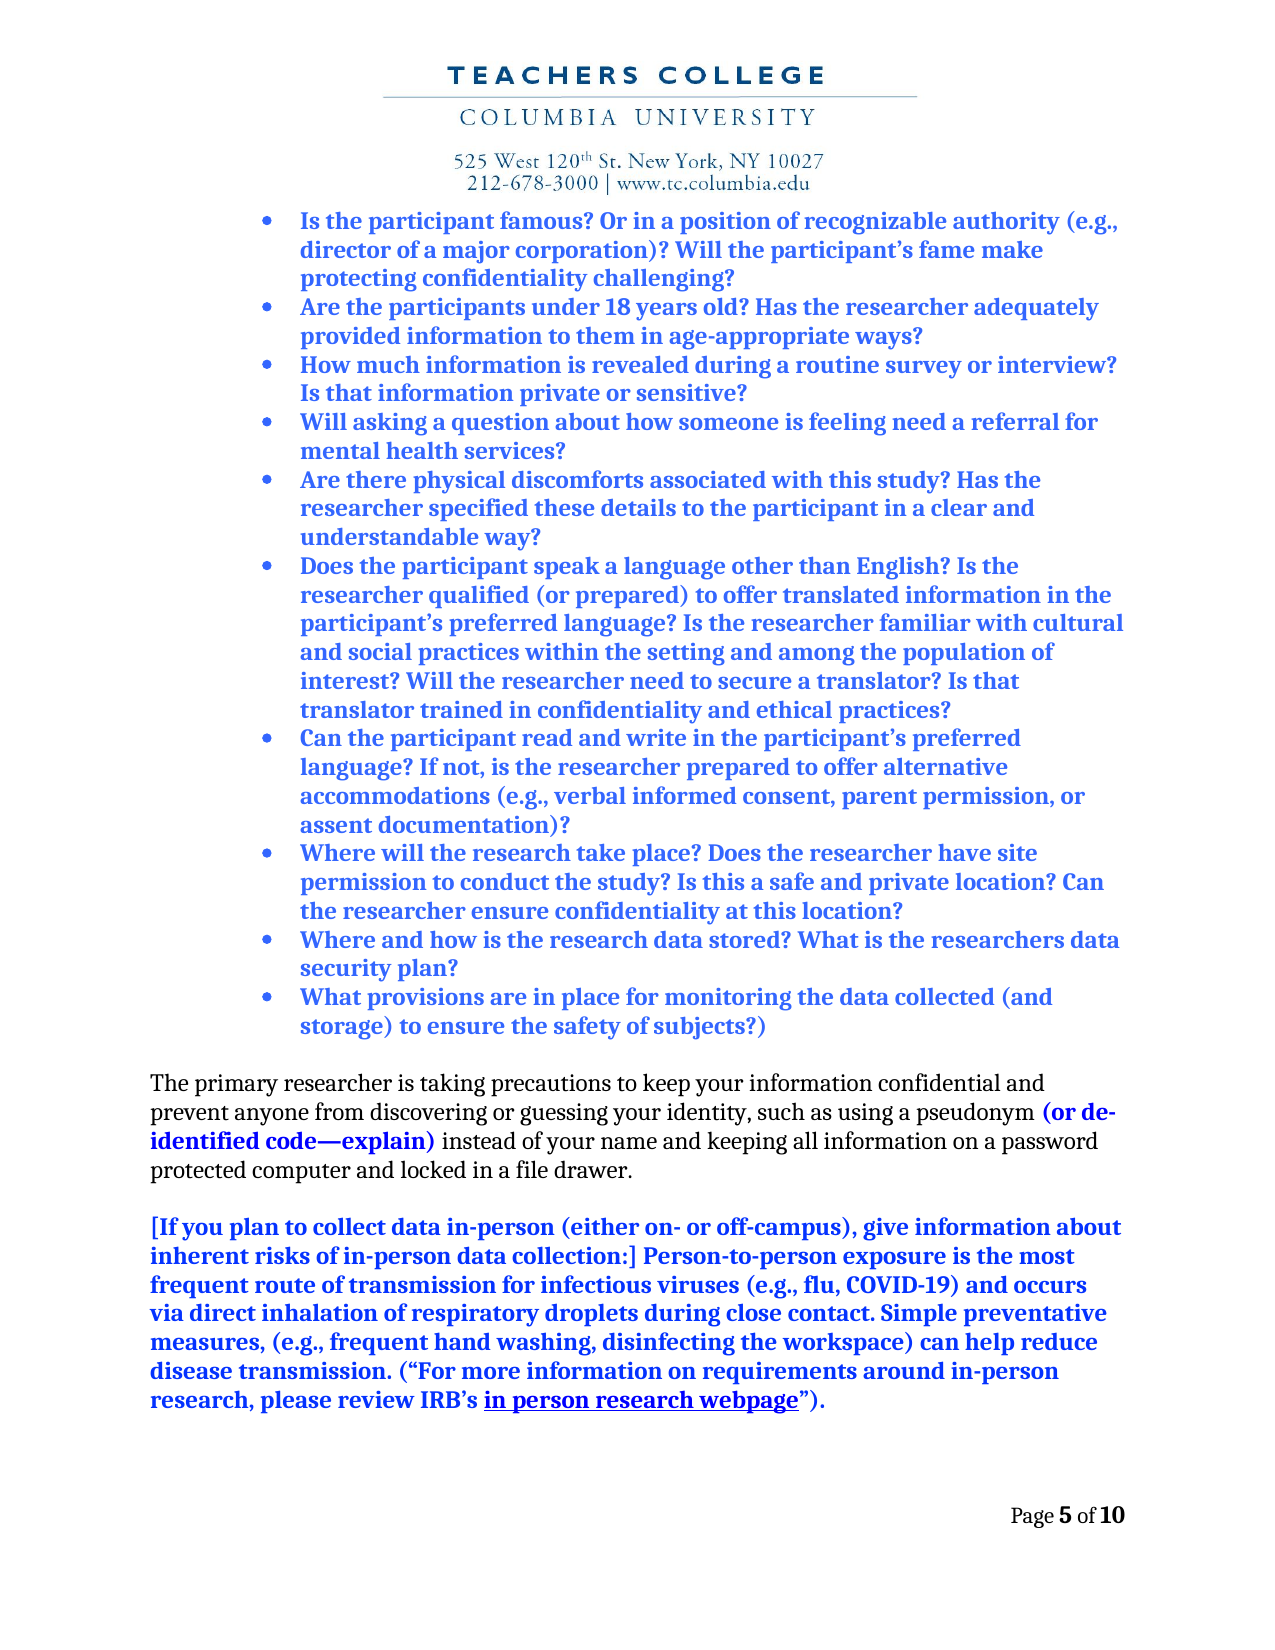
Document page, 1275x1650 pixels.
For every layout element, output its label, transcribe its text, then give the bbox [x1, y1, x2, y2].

picture [363, 42, 931, 203]
list What provisions are in place for monitoring the data collected (and storage) to ensure the safety of subjects?) [262, 983, 1125, 1041]
list Where will the research take place? Does the researcher have site permission to conduct the study? Is this a safe and private location? Can the researcher ensure confidentiality at this location? [262, 839, 1125, 926]
list How much information is revealed during a routine survey or interview? Is that information private or sensitive? [262, 351, 1125, 408]
list Where and how is the research data stored? What is the researchers data security plan? [262, 926, 1125, 983]
list Are there physical discomforts associated with this study? Has the researcher specified these details to the participant in a clear and understandable way? [262, 466, 1125, 552]
text [If you plan to collect data in-person (either on- or off-campus), give information about inherent risks of in-person data collection:] Person-to-person exposure is the most frequent route of transmission for infectious viruses (e.g., flu, COVID-19) and occurs via direct inhalation of respiratory droplets during close contact. Simple preventative measures, (e.g., frequent hand washing, disinfecting the workspace) can help reduce disease transmission. (“For more information on requirements around in-person research, please review IRB’s in person research webpage”). [150, 1213, 1125, 1414]
list Does the participant speak a language other than English? Is the researcher qualified (or prepared) to offer translated information in the participant’s preferred language? Is the researcher familiar with cultural and social practices within the setting and among the population of interest? Will the researcher need to secure a translator? Is that translator trained in confidentiality and ethical practices? [262, 552, 1125, 724]
list Will asking a question about how someone is feeling need a referral for mental health services? [262, 408, 1125, 466]
list Is the participant famous? Or in a position of recognizable authority (e.g., director of a major corporation)? Will the participant’s fame make protecting confidentiality challenging? [262, 207, 1125, 293]
list Are the participants under 18 years old? Has the researcher adequately provided information to them in age-appropriate ways? [262, 293, 1125, 351]
text The primary researcher is taking precautions to keep your information confidential and prevent anyone from discovering or guessing your identity, such as using a pseudonym (or de-identified code—explain) instead of your name and keeping all information on a password protected computer and locked in a file drawer. [150, 1069, 1125, 1184]
list Can the participant read and write in the participant’s preferred language? If not, is the researcher prepared to offer alternative accommodations (e.g., verbal informed consent, parent permission, or assent documentation)? [262, 724, 1125, 839]
